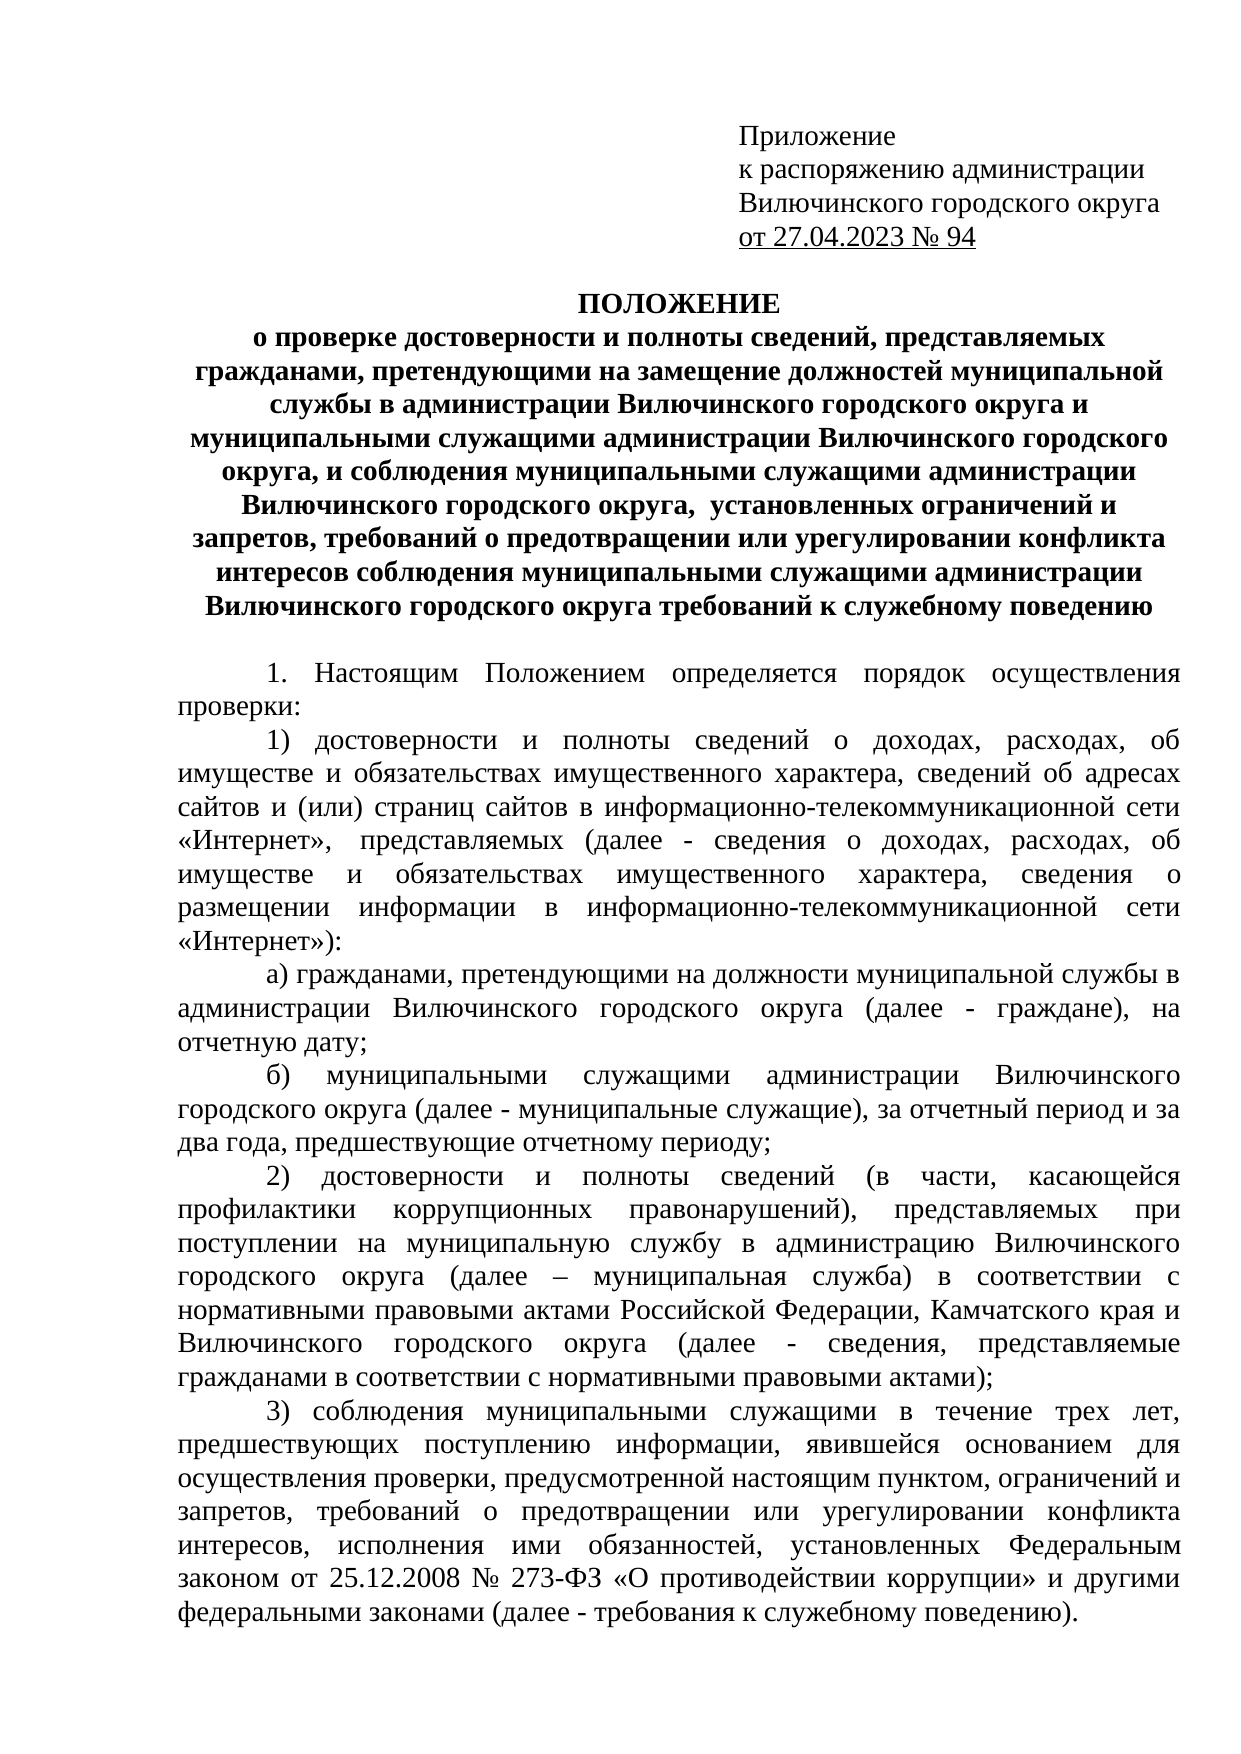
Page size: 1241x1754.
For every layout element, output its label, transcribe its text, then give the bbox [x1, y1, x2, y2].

text а) гражданами, претендующими на должности муниципальной службы в администрации Вилючинского городского округа (далее - граждане), на отчетную дату; [177, 957, 1181, 1057]
text 1) достоверности и полноты сведений о доходах, расходах, об имуществе и обязательствах имущественного характера, сведений об адресах сайтов и (или) страниц сайтов в информационно-телекоммуникационной сети «Интернет», представляемых (далее - сведения о доходах, расходах, об имуществе и обязательствах имущественного характера, сведения о размещении информации в информационно-телекоммуникационной сети «Интернет»): [177, 822, 1181, 890]
text 1) достоверности и полноты сведений о доходах, расходах, об имуществе и обязательствах имущественного характера, сведений об адресах сайтов и (или) страниц сайтов в информационно-телекоммуникационной сети «Интернет», представляемых (далее - сведения о доходах, расходах, об имуществе и обязательствах имущественного характера, сведения о размещении информации в информационно-телекоммуникационной сети «Интернет»): [177, 722, 1181, 789]
text от 27.04.2023 № 94 [738, 219, 1181, 252]
text 1) достоверности и полноты сведений о доходах, расходах, об имуществе и обязательствах имущественного характера, сведений об адресах сайтов и (или) страниц сайтов в информационно-телекоммуникационной сети «Интернет», представляемых (далее - сведения о доходах, расходах, об имуществе и обязательствах имущественного характера, сведения о размещении информации в информационно-телекоммуникационной сети «Интернет»): [324, 923, 1181, 957]
text о проверке достоверности и полноты сведений, представляемых гражданами, претендующими на замещение должностей муниципальной службы в администрации Вилючинского городского округа и муниципальными служащими администрации Вилючинского городского округа, и соблюдения муниципальными служащими администрации Вилючинского городского округа, установленных ограничений и запретов, требований о предотвращении или урегулировании конфликта интересов соблюдения муниципальными служащими администрации Вилючинского городского округа требований к служебному поведению [177, 319, 1181, 621]
text Приложение [738, 118, 1181, 152]
text ПОЛОЖЕНИЕ [177, 286, 1181, 319]
text 2) достоверности и полноты сведений (в части, касающейся профилактики коррупционных правонарушений), представляемых при поступлении на муниципальную службу в администрацию Вилючинского городского округа (далее – муниципальная служба) в соответствии с нормативными правовыми актами Российской Федерации, Камчатского края и Вилючинского городского округа (далее - сведения, представляемые гражданами в соответствии с нормативными правовыми актами); [177, 1158, 1181, 1393]
text б) муниципальными служащими администрации Вилючинского городского округа (далее - муниципальные служащие), за отчетный период и за два года, предшествующие отчетному периоду; [177, 1057, 1181, 1158]
text 3) соблюдения муниципальными служащими в течение трех лет, предшествующих поступлению информации, явившейся основанием для осуществления проверки, предусмотренной настоящим пунктом, ограничений и запретов, требований о предотвращении или урегулировании конфликта интересов, исполнения ими обязанностей, установленных Федеральным законом от 25.12.2008 № 273-ФЗ «О противодействии коррупции» и другими федеральными законами (далее - требования к служебному поведению). [177, 1393, 1181, 1627]
text 1. Настоящим Положением определяется порядок осуществления проверки: [177, 655, 1181, 722]
text к распоряжению администрации Вилючинского городского округа [738, 152, 1181, 219]
